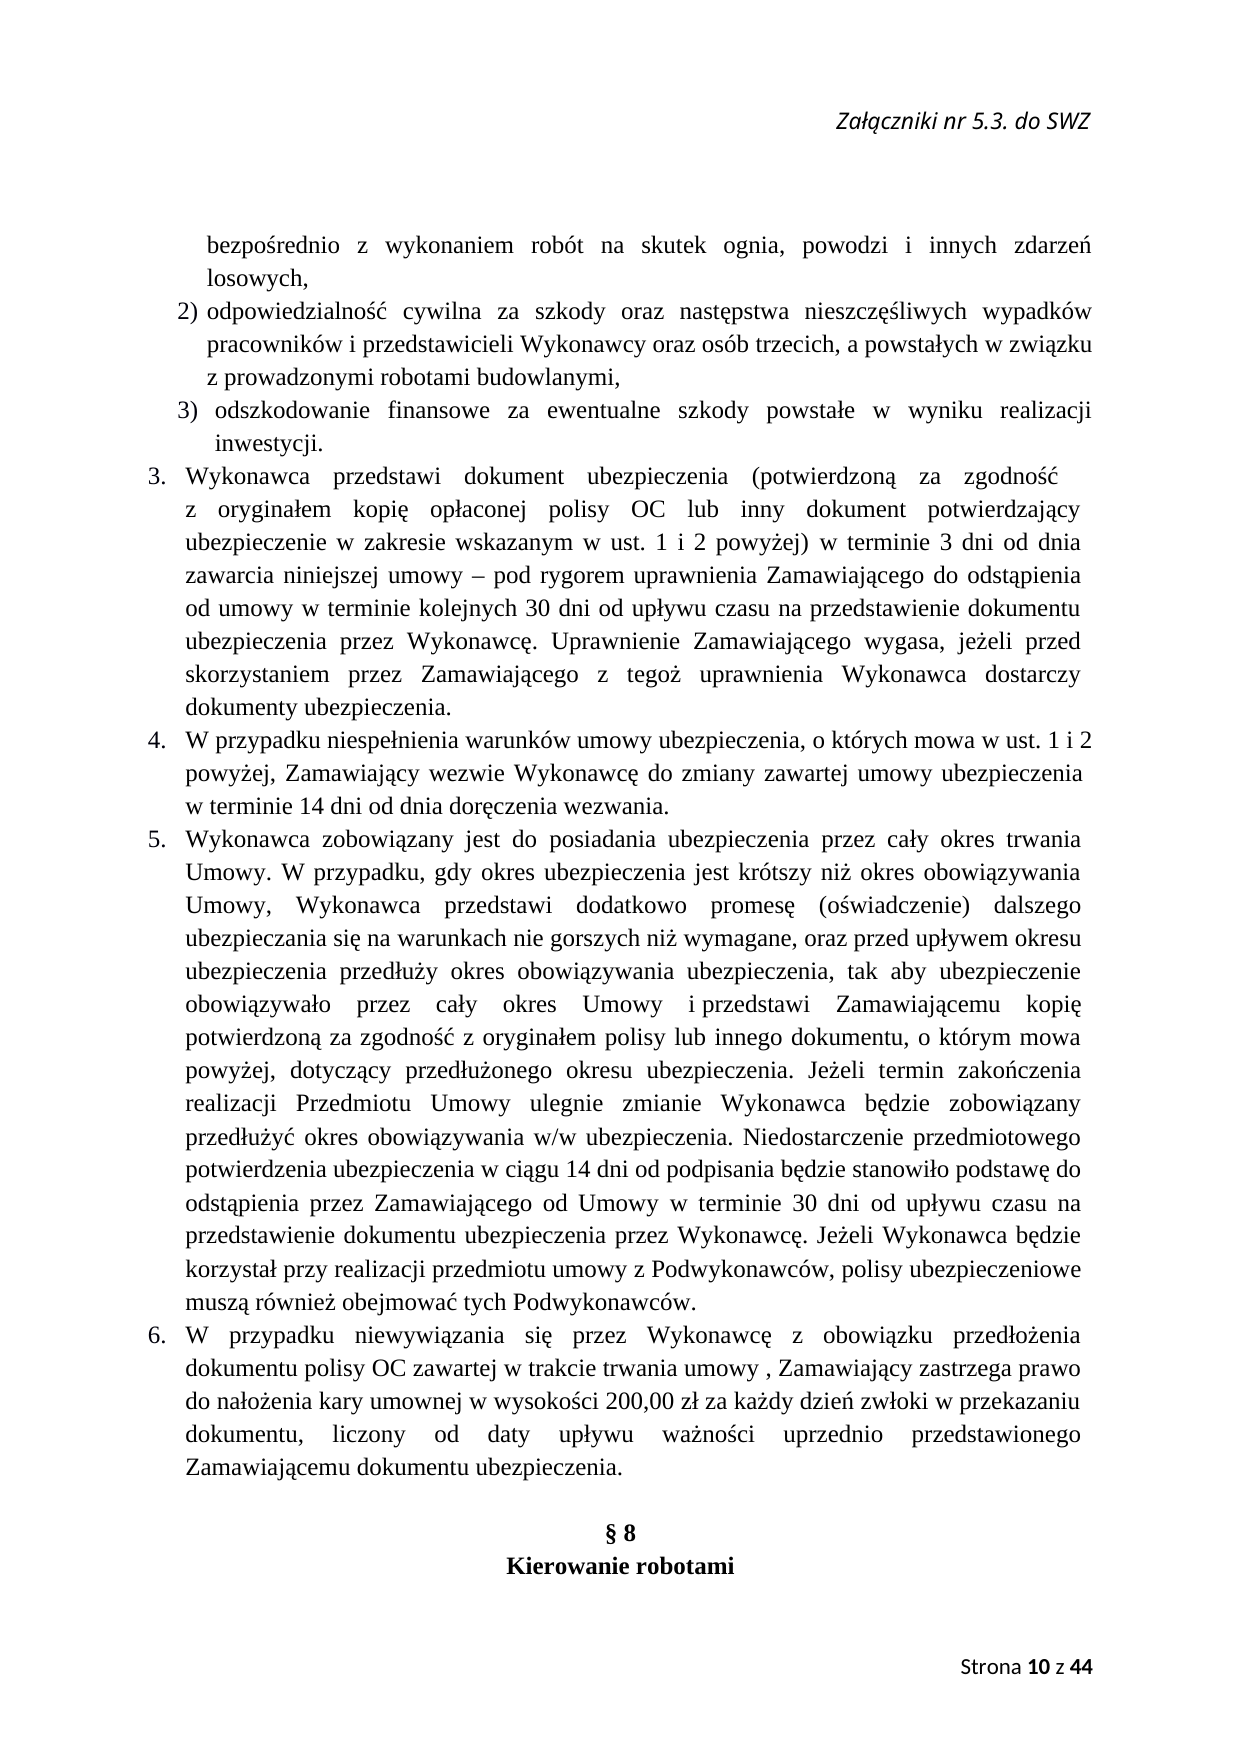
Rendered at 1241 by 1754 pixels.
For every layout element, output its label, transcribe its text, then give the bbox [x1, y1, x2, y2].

list Wykonawca zobowiązany jest do posiadania ubezpieczenia przez cały okres trwania Umowy. W przypadku, gdy okres ubezpieczenia jest krótszy niż okres obowiązywania Umowy, Wykonawca przedstawi dodatkowo promesę (oświadczenie) dalszego ubezpieczania się na warunkach nie gorszych niż wymagane, oraz przed upływem okresu ubezpieczenia przedłuży okres obowiązywania ubezpieczenia, tak aby ubezpieczenie obowiązywało przez cały okres Umowy i przedstawi Zamawiającemu kopię potwierdzoną za zgodność z oryginałem polisy lub innego dokumentu, o którym mowa powyżej, dotyczący przedłużonego okresu ubezpieczenia. Jeżeli termin zakończenia realizacji Przedmiotu Umowy ulegnie zmianie Wykonawca będzie zobowiązany przedłużyć okres obowiązywania w/w ubezpieczenia. Niedostarczenie przedmiotowego potwierdzenia ubezpieczenia w ciągu 14 dni od podpisania będzie stanowiło podstawę do odstąpienia przez Zamawiającego od Umowy w terminie 30 dni od upływu czasu na przedstawienie dokumentu ubezpieczenia przez Wykonawcę. Jeżeli Wykonawca będzie korzystał przy realizacji przedmiotu umowy z Podwykonawców, polisy ubezpieczeniowe muszą również obejmować tych Podwykonawców. [148, 824, 1082, 1315]
list odpowiedzialność cywilna za szkody oraz następstwa nieszczęśliwych wypadków pracowników i przedstawicieli Wykonawcy oraz osób trzecich, a powstałych w związku z prowadzonymi robotami budowlanymi, [177, 296, 1093, 391]
list Wykonawca przedstawi dokument ubezpieczenia (potwierdzoną za zgodność z oryginałem kopię opłaconej polisy OC lub inny dokument potwierdzający ubezpieczenie w zakresie wskazanym w ust. 1 i 2 powyżej) w terminie 3 dni od dnia zawarcia niniejszej umowy – pod rygorem uprawnienia Zamawiającego do odstąpienia od umowy w terminie kolejnych 30 dni od upływu czasu na przedstawienie dokumentu ubezpieczenia przez Wykonawcę. Uprawnienie Zamawiającego wygasa, jeżeli przed skorzystaniem przez Zamawiającego z tegoż uprawnienia Wykonawca dostarczy dokumenty ubezpieczenia. [148, 461, 1082, 721]
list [177, 230, 1093, 292]
text Kierowanie robotami [148, 1551, 1093, 1579]
list W przypadku niespełnienia warunków umowy ubezpieczenia, o których mowa w ust. 1 i 2 powyżej, Zamawiający wezwie Wykonawcę do zmiany zawartej umowy ubezpieczenia w terminie 14 dni od dnia doręczenia wezwania. [148, 725, 1093, 820]
text § 8 [148, 1518, 1093, 1547]
list odszkodowanie finansowe za ewentualne szkody powstałe w wyniku realizacji inwestycji. [177, 395, 1093, 457]
list W przypadku niewywiązania się przez Wykonawcę z obowiązku przedłożenia dokumentu polisy OC zawartej w trakcie trwania umowy , Zamawiający zastrzega prawo do nałożenia kary umownej w wysokości 200,00 zł za każdy dzień zwłoki w przekazaniu dokumentu, liczony od daty upływu ważności uprzednio przedstawionego Zamawiającemu dokumentu ubezpieczenia. [148, 1320, 1082, 1481]
